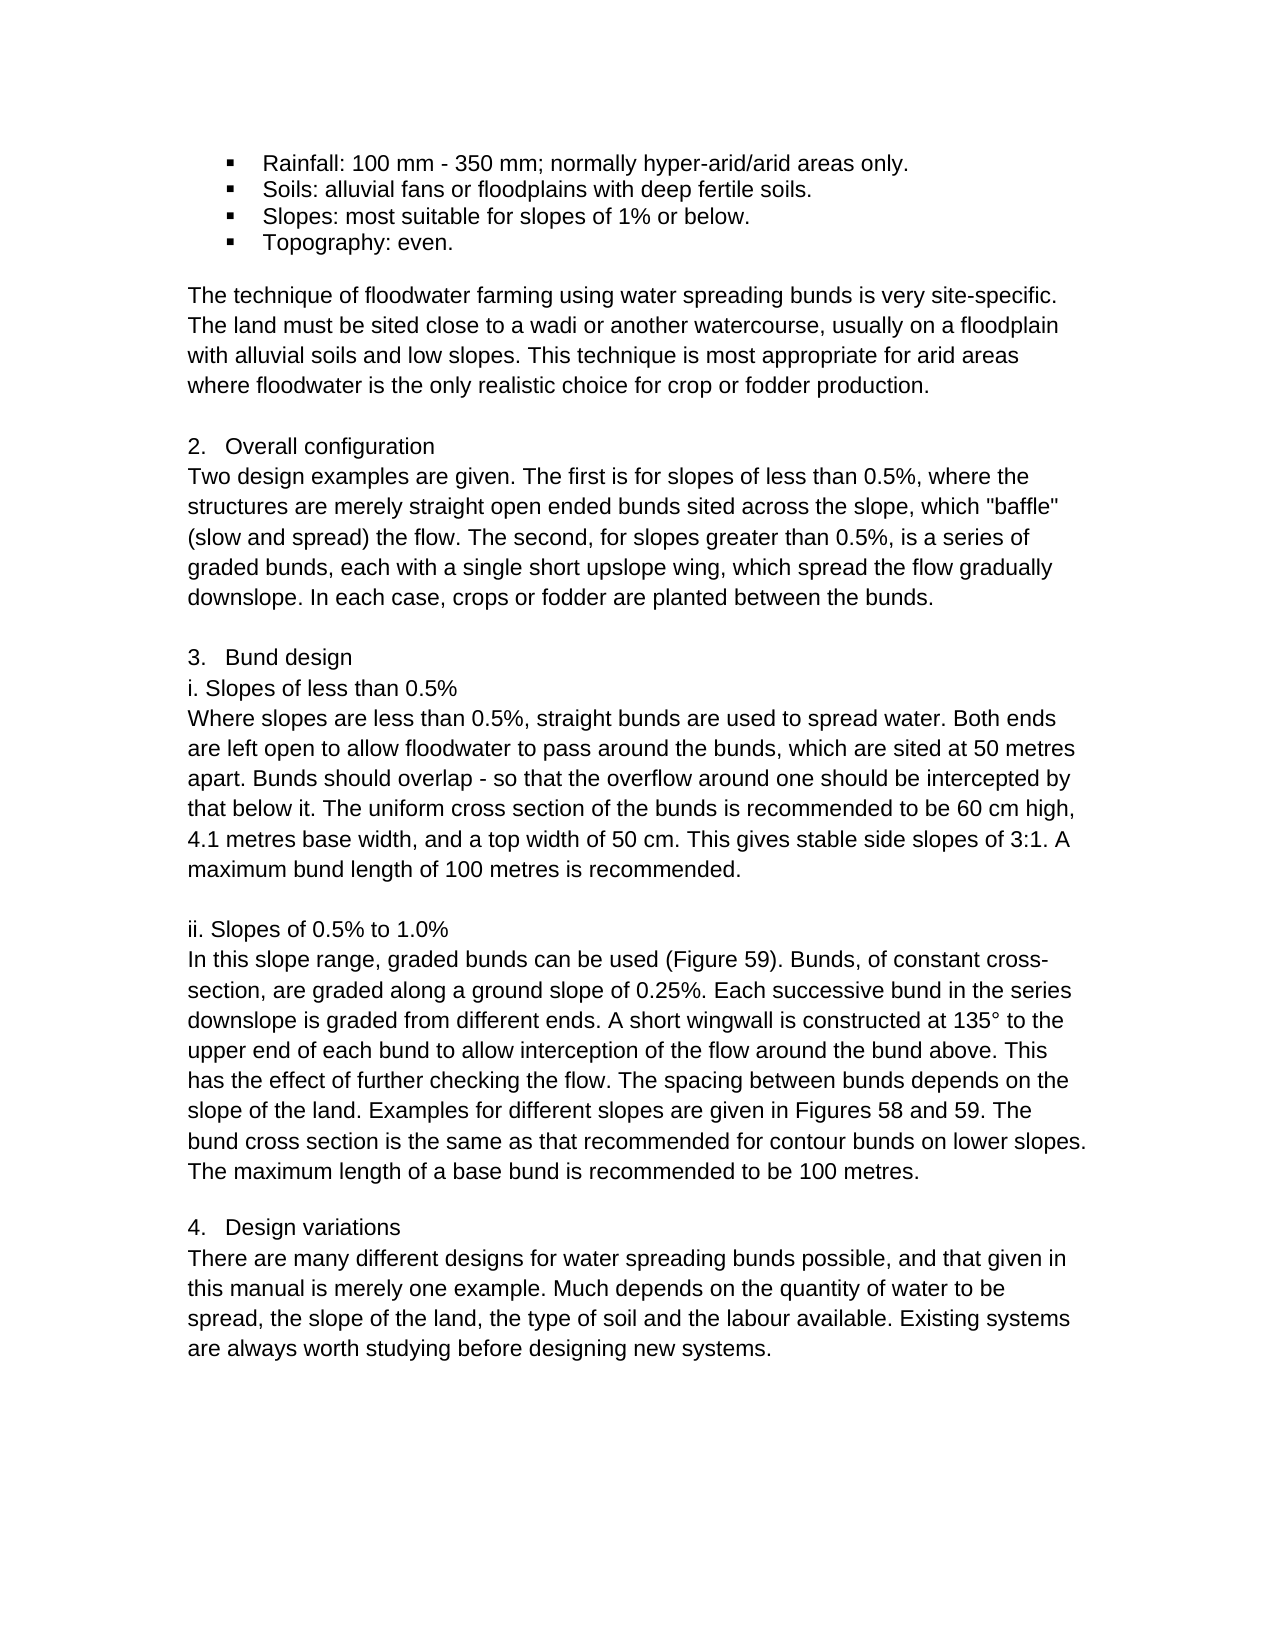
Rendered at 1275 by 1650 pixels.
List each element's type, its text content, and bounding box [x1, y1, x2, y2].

text i. Slopes of less than 0.5% [187, 674, 1087, 701]
text Two design examples are given. The first is for slopes of less than 0.5%, where the structures are merely straight open ended bunds sited across the slope, which "baffle" (slow and spread) the flow. The second, for slopes greater than 0.5%, is a series of graded bunds, each with a single short upslope wing, which spread the flow gradually downslope. In each case, crops or fodder are planted between the bunds. [187, 463, 1087, 610]
list Slopes: most suitable for slopes of 1% or below. [225, 203, 1087, 229]
text The technique of floodwater farming using water spreading bunds is very site-specific. The land must be sited close to a wadi or another watercourse, usually on a floodplain with alluvial soils and low slopes. This technique is most appropriate for arid areas where floodwater is the only realistic choice for crop or fodder production. [187, 282, 1087, 399]
text In this slope range, graded bunds can be used (Figure 59). Bunds, of constant cross-section, are graded along a ground slope of 0.25%. Each successive bund in the series downslope is graded from different ends. A short wingwall is constructed at 135° to the upper end of each bund to allow interception of the flow around the bund above. This has the effect of further checking the flow. The spacing between bunds depends on the slope of the land. Examples for different slopes are given in Figures 58 and 59. The bund cross section is the same as that recommended for contour bunds on lower slopes. The maximum length of a base bund is recommended to be 100 metres. [187, 946, 1087, 1184]
list Overall configuration [187, 433, 1087, 459]
list Design variations [187, 1214, 1087, 1241]
list Rainfall: 100 mm - 350 mm; normally hyper-arid/arid areas only. [225, 150, 1087, 176]
text Where slopes are less than 0.5%, straight bunds are used to spread water. Both ends are left open to allow floodwater to pass around the bunds, which are sited at 50 metres apart. Bunds should overlap - so that the overflow around one should be intercepted by that below it. The uniform cross section of the bunds is recommended to be 60 cm high, 4.1 metres base width, and a top width of 50 cm. This gives stable side slopes of 3:1. A maximum bund length of 100 metres is recommended. [187, 705, 1087, 882]
list Bund design [187, 644, 1087, 671]
list Soils: alluvial fans or floodplains with deep fertile soils. [225, 176, 1087, 203]
list Topography: even. [225, 229, 1087, 255]
text There are many different designs for water spreading bunds possible, and that given in this manual is merely one example. Much depends on the quantity of water to be spread, the slope of the land, the type of soil and the labour available. Existing systems are always worth studying before designing new systems. [187, 1244, 1087, 1362]
text ii. Slopes of 0.5% to 1.0% [187, 916, 1087, 942]
